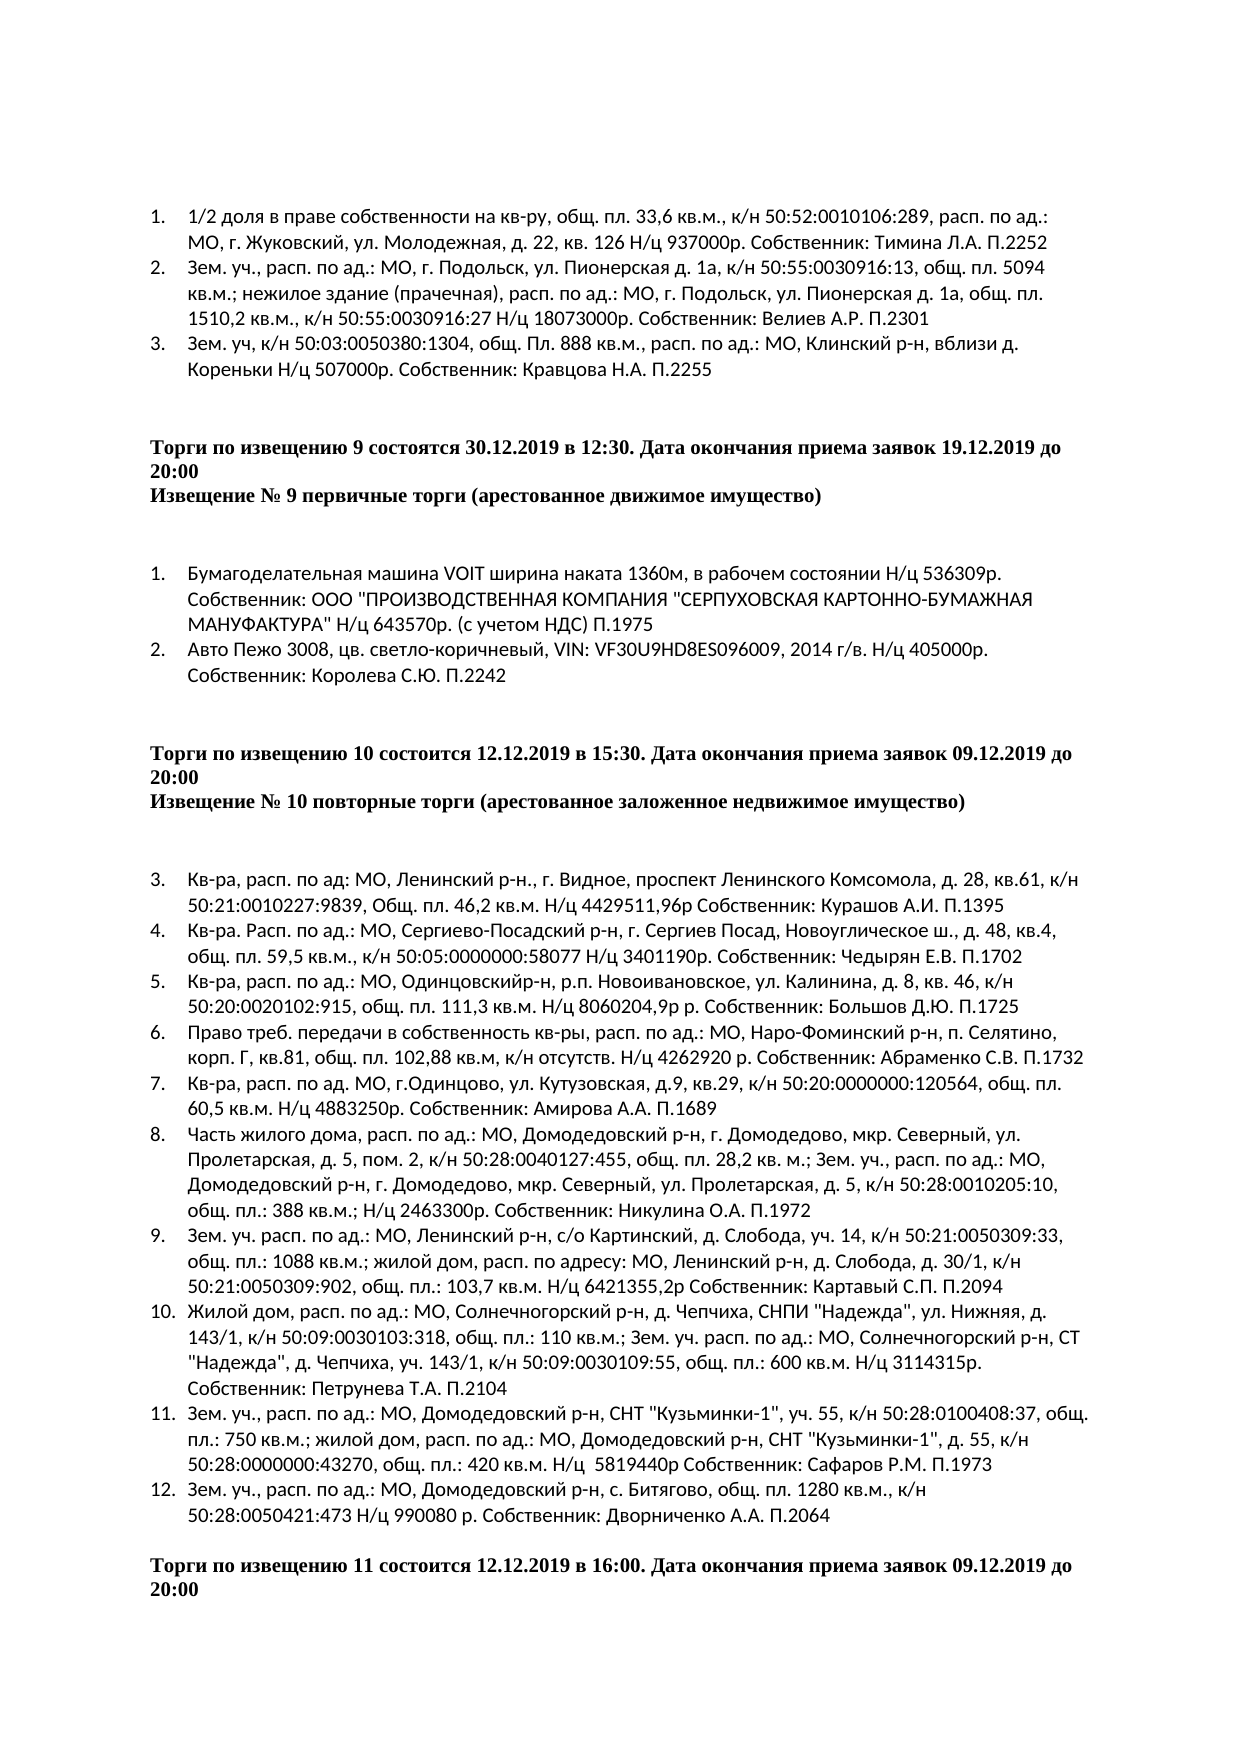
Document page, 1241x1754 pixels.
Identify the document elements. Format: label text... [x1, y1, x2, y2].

list Зем. уч., расп. по ад.: МО, Домодедовский р-н, СНТ "Кузьминки-1", уч. 55, к/н 50:28:0100408:37, общ. пл.: 750 кв.м.; жилой дом, расп. по ад.: МО, Домодедовский р-н, СНТ "Кузьминки-1", д. 55, к/н 50:28:0000000:43270, общ. пл.: 420 кв.м. Н/ц 5819440р Собственник: Сафаров Р.М. П.1973 [150, 1400, 1090, 1477]
list Кв-ра, расп. по ад.: МО, Одинцовскийр-н, р.п. Новоивановское, ул. Калинина, д. 8, кв. 46, к/н 50:20:0020102:915, общ. пл. 111,3 кв.м. Н/ц 8060204,9р р. Собственник: Большов Д.Ю. П.1725 [150, 968, 1090, 1019]
list Кв-ра, расп. по ад. МО, г.Одинцово, ул. Кутузовская, д.9, кв.29, к/н 50:20:0000000:120564, общ. пл. 60,5 кв.м. Н/ц 4883250р. Собственник: Амирова А.А. П.1689 [150, 1070, 1090, 1121]
text Извещение № 9 первичные торги (арестованное движимое имущество) [150, 483, 1090, 507]
text Торги по извещению 10 состоится 12.12.2019 в 15:30. Дата окончания приема заявок 09.12.2019 до 20:00 [150, 741, 1090, 789]
list Жилой дом, расп. по ад.: МО, Солнечногорский р-н, д. Чепчиха, СНПИ "Надежда", ул. Нижняя, д. 143/1, к/н 50:09:0030103:318, общ. пл.: 110 кв.м.; Зем. уч. расп. по ад.: МО, Солнечногорский р-н, СТ "Надежда", д. Чепчиха, уч. 143/1, к/н 50:09:0030109:55, общ. пл.: 600 кв.м. Н/ц 3114315р. Собственник: Петрунева Т.А. П.2104 [150, 1299, 1090, 1400]
list Бумагоделательная машина VOIT ширина наката 1360м, в рабочем состоянии Н/ц 536309р. Собственник: ООО "ПРОИЗВОДСТВЕННАЯ КОМПАНИЯ "СЕРПУХОВСКАЯ КАРТОННО-БУМАЖНАЯ МАНУФАКТУРА" Н/ц 643570р. (с учетом НДС) П.1975 [150, 560, 1090, 637]
list Кв-ра. Расп. по ад.: МО, Сергиево-Посадский р-н, г. Сергиев Посад, Новоуглическое ш., д. 48, кв.4, общ. пл. 59,5 кв.м., к/н 50:05:0000000:58077 Н/ц 3401190р. Собственник: Чедырян Е.В. П.1702 [150, 917, 1090, 968]
text Торги по извещению 9 состоятся 30.12.2019 в 12:30. Дата окончания приема заявок 19.12.2019 до 20:00 [150, 435, 1090, 483]
list Часть жилого дома, расп. по ад.: МО, Домодедовский р-н, г. Домодедово, мкр. Северный, ул. Пролетарская, д. 5, пом. 2, к/н 50:28:0040127:455, общ. пл. 28,2 кв. м.; Зем. уч., расп. по ад.: МО, Домодедовский р-н, г. Домодедово, мкр. Северный, ул. Пролетарская, д. 5, к/н 50:28:0010205:10, общ. пл.: 388 кв.м.; Н/ц 2463300р. Собственник: Никулина О.А. П.1972 [150, 1121, 1090, 1222]
text Торги по извещению 11 состоится 12.12.2019 в 16:00. Дата окончания приема заявок 09.12.2019 до 20:00 [150, 1553, 1090, 1601]
list Зем. уч. расп. по ад.: МО, Ленинский р-н, с/о Картинский, д. Слобода, уч. 14, к/н 50:21:0050309:33, общ. пл.: 1088 кв.м.; жилой дом, расп. по адресу: МО, Ленинский р-н, д. Слобода, д. 30/1, к/н 50:21:0050309:902, общ. пл.: 103,7 кв.м. Н/ц 6421355,2р Собственник: Картавый С.П. П.2094 [150, 1222, 1090, 1299]
list 1/2 доля в праве собственности на кв-ру, общ. пл. 33,6 кв.м., к/н 50:52:0010106:289, расп. по ад.: МО, г. Жуковский, ул. Молодежная, д. 22, кв. 126 Н/ц 937000р. Собственник: Тимина Л.А. П.2252 [150, 203, 1090, 254]
list Зем. уч., расп. по ад.: МО, Домодедовский р-н, с. Битягово, общ. пл. 1280 кв.м., к/н 50:28:0050421:473 Н/ц 990080 р. Собственник: Дворниченко А.А. П.2064 [150, 1477, 1090, 1527]
text Извещение № 10 повторные торги (арестованное заложенное недвижимое имущество) [150, 789, 1090, 813]
list Зем. уч., расп. по ад.: МО, г. Подольск, ул. Пионерская д. 1а, к/н 50:55:0030916:13, общ. пл. 5094 кв.м.; нежилое здание (прачечная), расп. по ад.: МО, г. Подольск, ул. Пионерская д. 1а, общ. пл. 1510,2 кв.м., к/н 50:55:0030916:27 Н/ц 18073000р. Собственник: Велиев А.Р. П.2301 [150, 254, 1090, 331]
list Зем. уч, к/н 50:03:0050380:1304, общ. Пл. 888 кв.м., расп. по ад.: МО, Клинский р-н, вблизи д. Кореньки Н/ц 507000р. Собственник: Кравцова Н.А. П.2255 [150, 331, 1090, 381]
list Право треб. передачи в собственность кв-ры, расп. по ад.: МО, Наро-Фоминский p-н, п. Селятино, корп. Г, кв.81, общ. пл. 102,88 кв.м, к/н отсутств. Н/ц 4262920 р. Собственник: Абраменко С.В. П.1732 [150, 1019, 1090, 1070]
list Авто Пежо 3008, цв. светло-коричневый, VIN: VF30U9HD8ES096009, 2014 г/в. Н/ц 405000р. Собственник: Королева С.Ю. П.2242 [150, 637, 1090, 687]
list Кв-ра, расп. по ад: МО, Ленинский р-н., г. Видное, проспект Ленинского Комсомола, д. 28, кв.61, к/н 50:21:0010227:9839, Общ. пл. 46,2 кв.м. Н/ц 4429511,96р Собственник: Курашов А.И. П.1395 [150, 867, 1090, 917]
